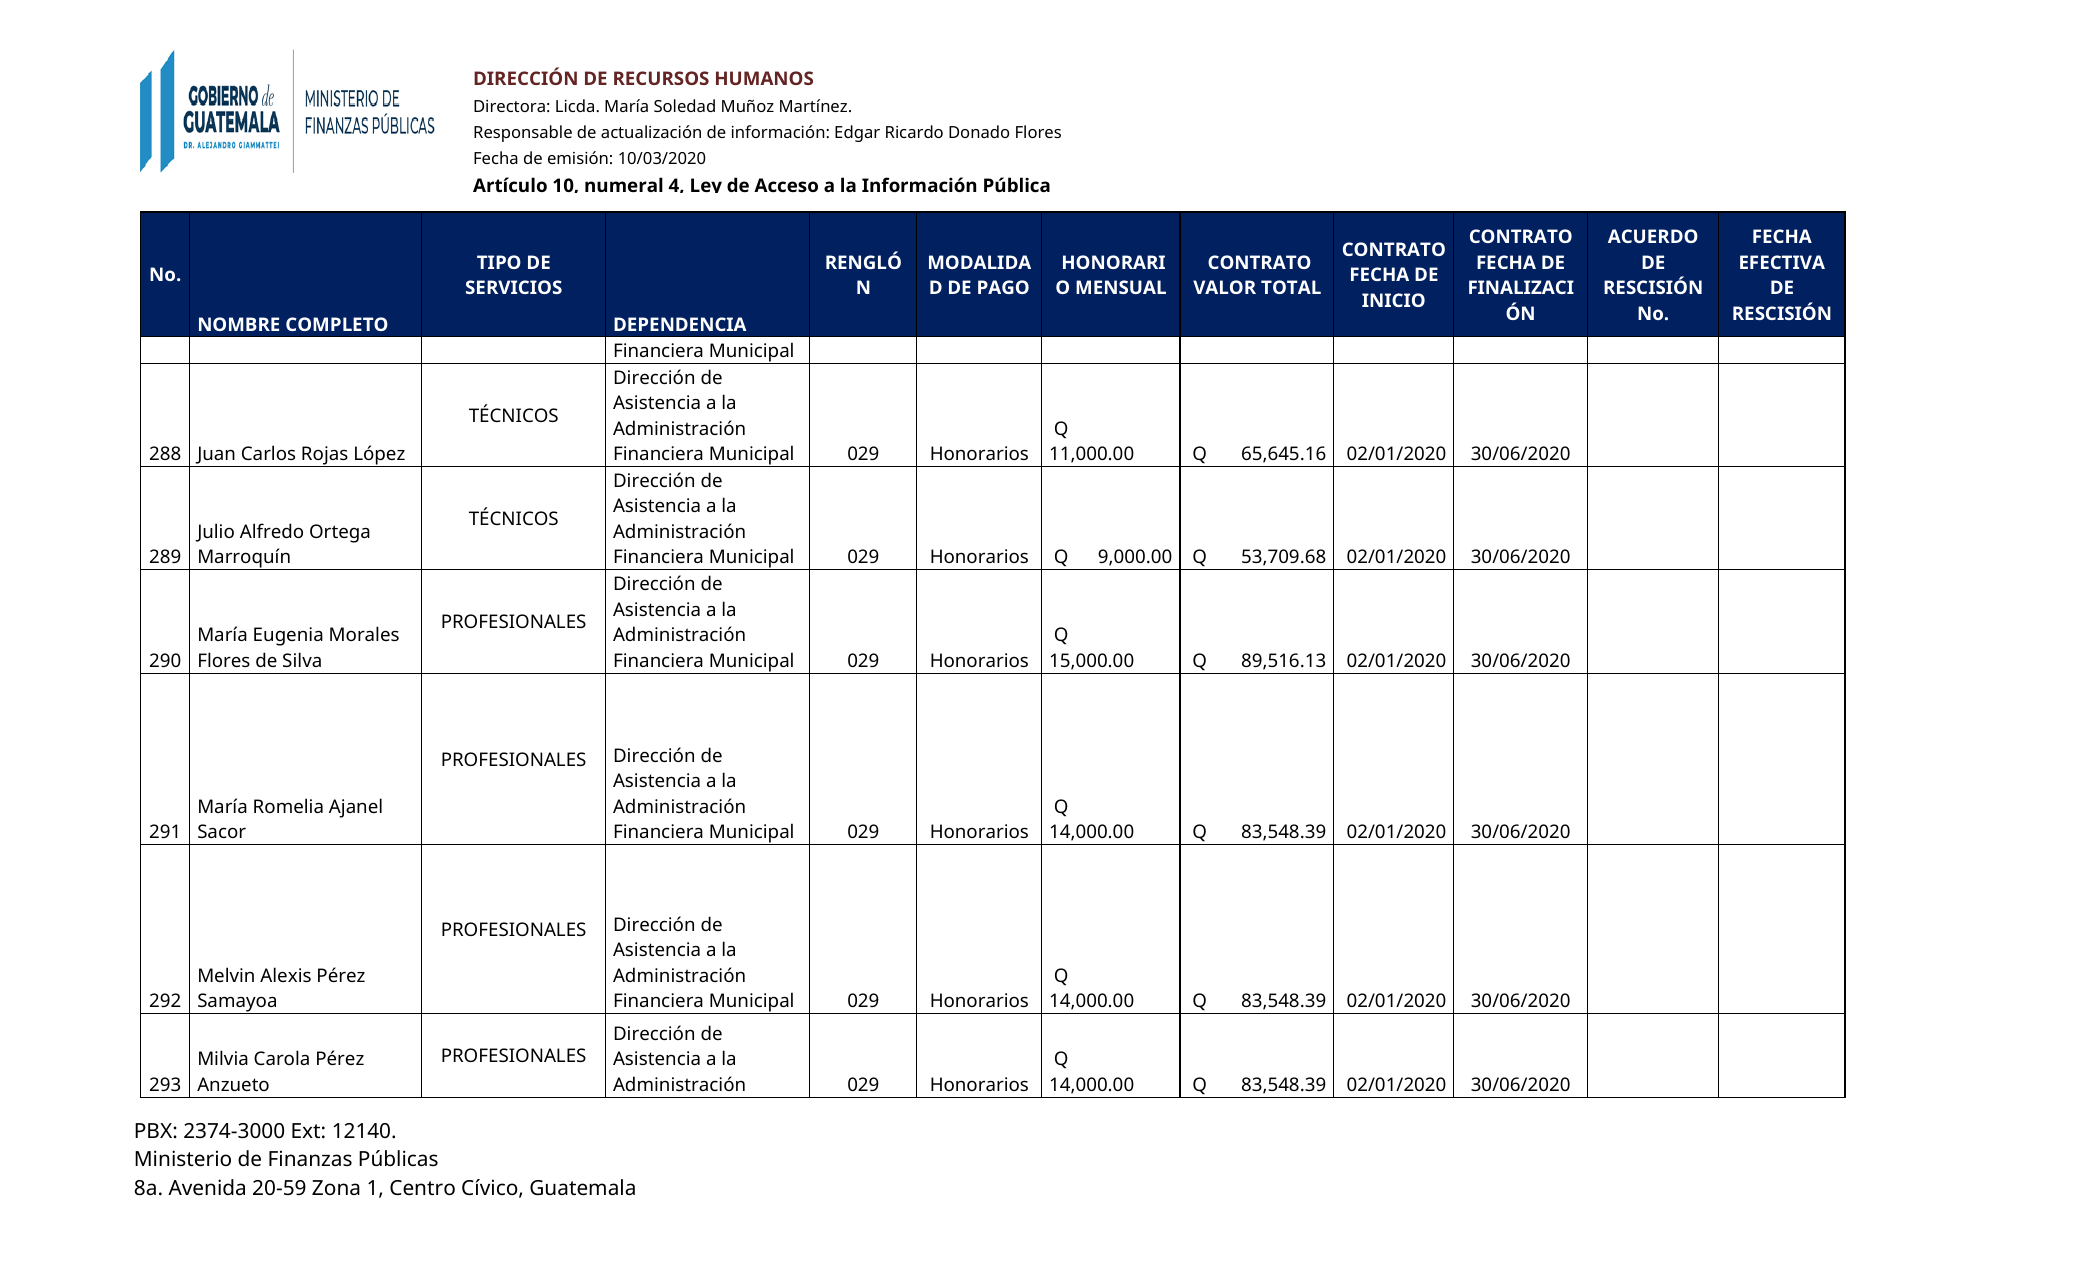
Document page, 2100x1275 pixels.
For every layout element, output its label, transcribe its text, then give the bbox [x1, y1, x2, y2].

table_header TIPO DE SERVICIOS [422, 213, 605, 336]
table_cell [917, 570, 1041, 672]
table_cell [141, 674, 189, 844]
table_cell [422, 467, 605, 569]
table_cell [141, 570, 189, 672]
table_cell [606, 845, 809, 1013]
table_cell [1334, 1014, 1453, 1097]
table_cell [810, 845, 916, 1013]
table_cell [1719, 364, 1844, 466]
table_header FECHA EFECTIVA DE RESCISIÓN [1719, 213, 1844, 336]
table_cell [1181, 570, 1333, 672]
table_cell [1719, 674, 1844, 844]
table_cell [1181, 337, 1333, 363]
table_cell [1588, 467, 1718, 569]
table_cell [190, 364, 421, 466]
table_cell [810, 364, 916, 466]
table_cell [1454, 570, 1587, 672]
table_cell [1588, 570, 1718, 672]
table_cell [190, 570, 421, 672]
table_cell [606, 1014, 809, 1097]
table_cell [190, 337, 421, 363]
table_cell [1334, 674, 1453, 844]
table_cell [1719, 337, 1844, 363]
table_header CONTRATO FECHA DE FINALIZACIÓN [1454, 213, 1587, 336]
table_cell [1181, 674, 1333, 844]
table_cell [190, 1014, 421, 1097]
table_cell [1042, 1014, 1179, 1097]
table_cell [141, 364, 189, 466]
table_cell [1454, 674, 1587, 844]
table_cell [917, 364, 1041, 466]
table_header CONTRATO VALOR TOTAL [1181, 213, 1333, 336]
table_header CONTRATO FECHA DE INICIO [1334, 213, 1453, 336]
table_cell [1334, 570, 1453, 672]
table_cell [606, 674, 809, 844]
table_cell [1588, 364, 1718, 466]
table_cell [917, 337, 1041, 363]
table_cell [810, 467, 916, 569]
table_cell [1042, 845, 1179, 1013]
picture [132, 44, 439, 181]
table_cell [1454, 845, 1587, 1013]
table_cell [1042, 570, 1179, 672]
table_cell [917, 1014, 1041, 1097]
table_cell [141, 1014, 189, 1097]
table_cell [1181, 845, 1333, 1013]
table_header MODALIDAD DE PAGO [917, 213, 1041, 336]
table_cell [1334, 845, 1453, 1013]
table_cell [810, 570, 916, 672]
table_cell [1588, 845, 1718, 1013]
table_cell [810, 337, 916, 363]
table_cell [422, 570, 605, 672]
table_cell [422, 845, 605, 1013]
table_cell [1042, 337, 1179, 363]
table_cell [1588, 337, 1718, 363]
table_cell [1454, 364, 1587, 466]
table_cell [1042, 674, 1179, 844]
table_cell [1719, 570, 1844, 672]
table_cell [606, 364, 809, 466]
table_header HONORARIO MENSUAL [1042, 213, 1179, 336]
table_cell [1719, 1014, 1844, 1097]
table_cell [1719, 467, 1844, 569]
table_header RENGLÓN [810, 213, 916, 336]
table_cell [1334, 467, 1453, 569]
table_header DEPENDENCIA [606, 213, 809, 336]
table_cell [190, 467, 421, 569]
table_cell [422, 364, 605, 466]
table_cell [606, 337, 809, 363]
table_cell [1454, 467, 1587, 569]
table_header NOMBRE COMPLETO [190, 213, 421, 336]
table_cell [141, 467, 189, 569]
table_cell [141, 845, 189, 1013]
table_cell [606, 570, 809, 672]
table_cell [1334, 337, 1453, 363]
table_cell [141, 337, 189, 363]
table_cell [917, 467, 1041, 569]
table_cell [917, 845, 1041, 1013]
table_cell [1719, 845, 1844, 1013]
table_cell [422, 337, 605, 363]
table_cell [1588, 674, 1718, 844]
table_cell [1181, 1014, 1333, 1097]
table_header No. [141, 213, 189, 336]
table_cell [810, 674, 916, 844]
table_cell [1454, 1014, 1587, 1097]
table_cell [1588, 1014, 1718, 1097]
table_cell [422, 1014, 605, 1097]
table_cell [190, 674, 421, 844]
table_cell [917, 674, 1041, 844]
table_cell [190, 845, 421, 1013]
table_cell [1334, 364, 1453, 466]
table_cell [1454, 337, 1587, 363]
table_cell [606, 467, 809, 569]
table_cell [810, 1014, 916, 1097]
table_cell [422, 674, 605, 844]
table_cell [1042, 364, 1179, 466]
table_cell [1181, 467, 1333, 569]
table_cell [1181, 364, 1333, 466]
table_header ACUERDO DE RESCISIÓN No. [1588, 213, 1718, 336]
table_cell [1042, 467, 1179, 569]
